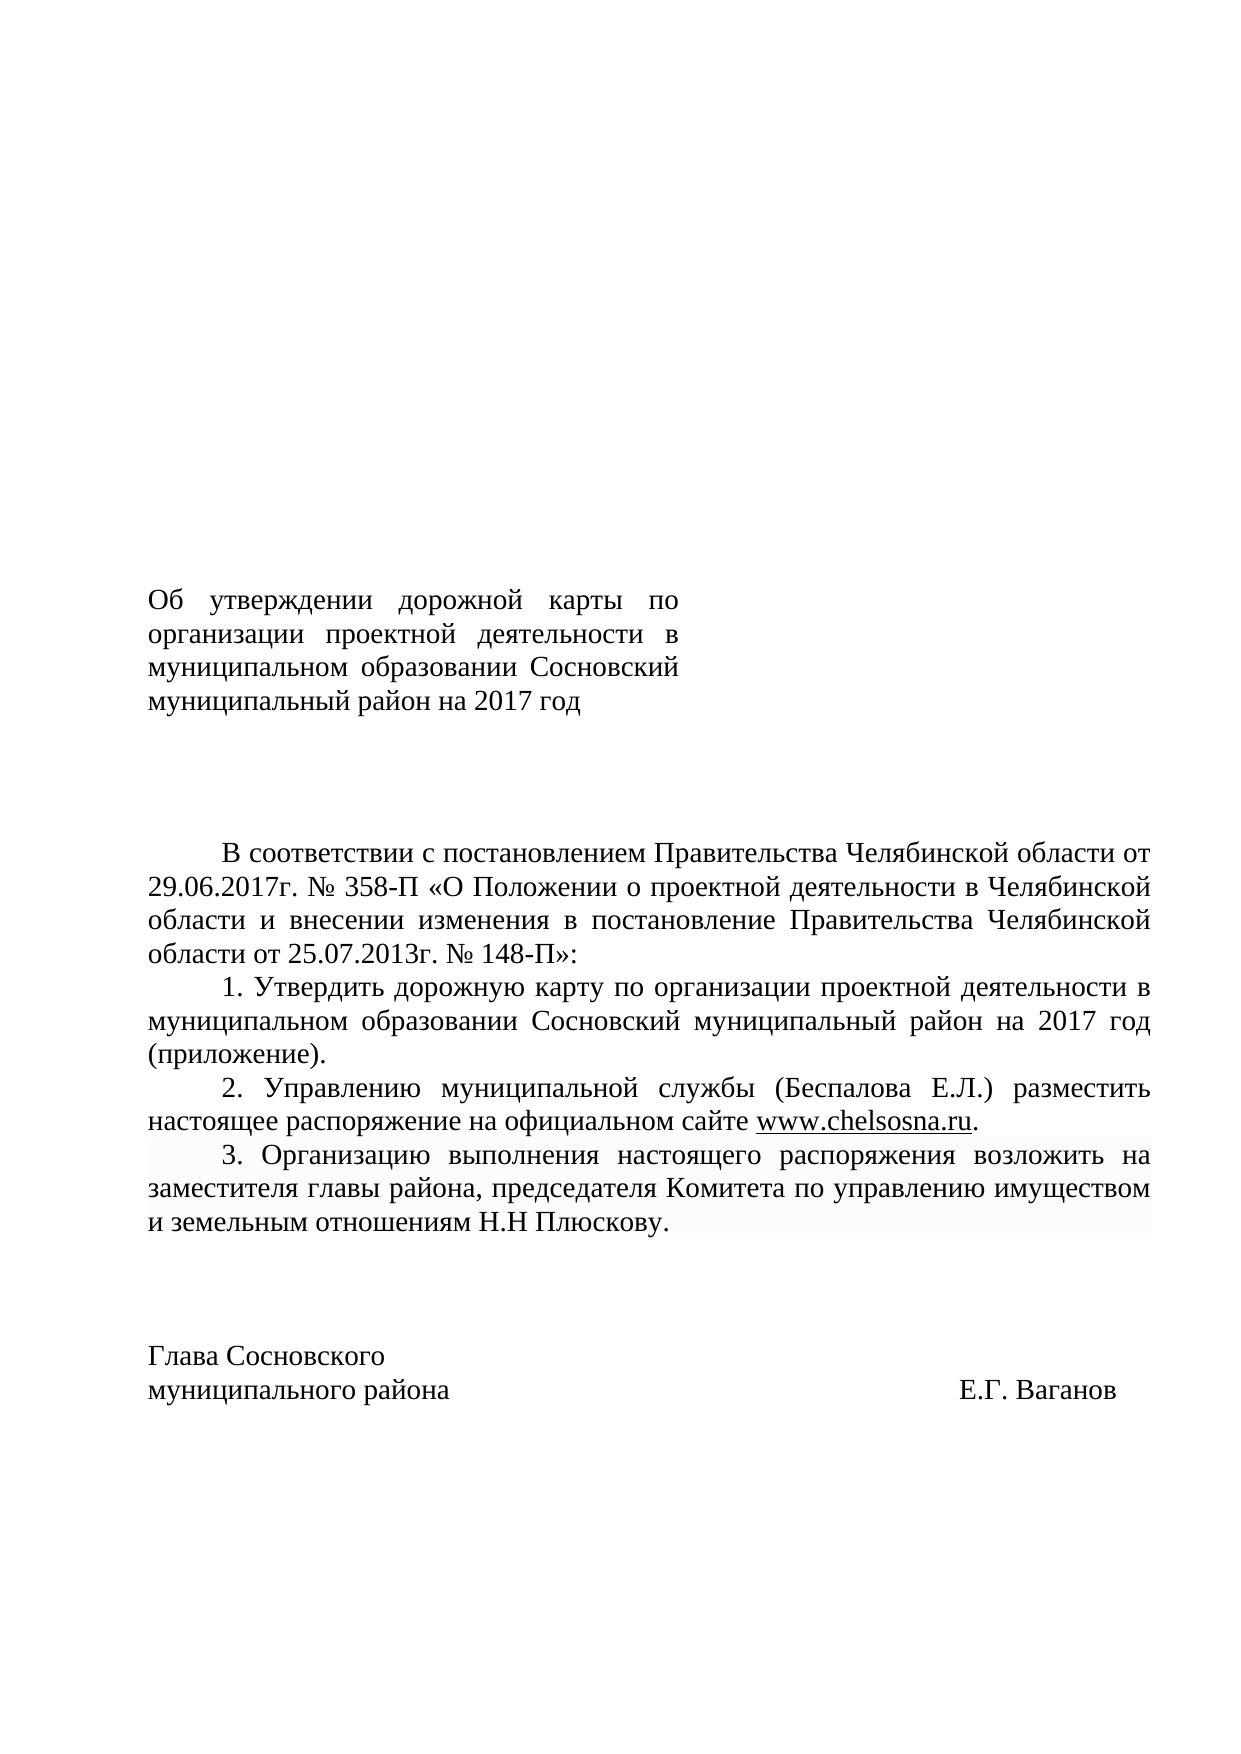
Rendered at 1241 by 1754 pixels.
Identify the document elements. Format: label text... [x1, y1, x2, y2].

text Об утверждении дорожной карты по организации проектной деятельности в муниципальном образовании Сосновский муниципальный район на 2017 год [148, 582, 679, 716]
text 3. Организацию выполнения настоящего распоряжения возложить на заместителя главы района, председателя Комитета по управлению имуществом и земельным отношениям Н.Н Плюскову. [148, 1137, 1152, 1238]
text муниципального района Е.Г. Ваганов [148, 1372, 1152, 1405]
text В соответствии с постановлением Правительства Челябинской области от 29.06.2017г. № 358-П «О Положении о проектной деятельности в Челябинской области и внесении изменения в постановление Правительства Челябинской области от 25.07.2013г. № 148-П»: [148, 835, 1152, 969]
text 1. Утвердить дорожную карту по организации проектной деятельности в муниципальном образовании Сосновский муниципальный район на 2017 год (приложение). [148, 969, 1152, 1070]
text Глава Сосновского [148, 1338, 1152, 1372]
text 2. Управлению муниципальной службы (Беспалова Е.Л.) разместить настоящее распоряжение на официальном сайте www.chelsosna.ru. [148, 1070, 1152, 1137]
